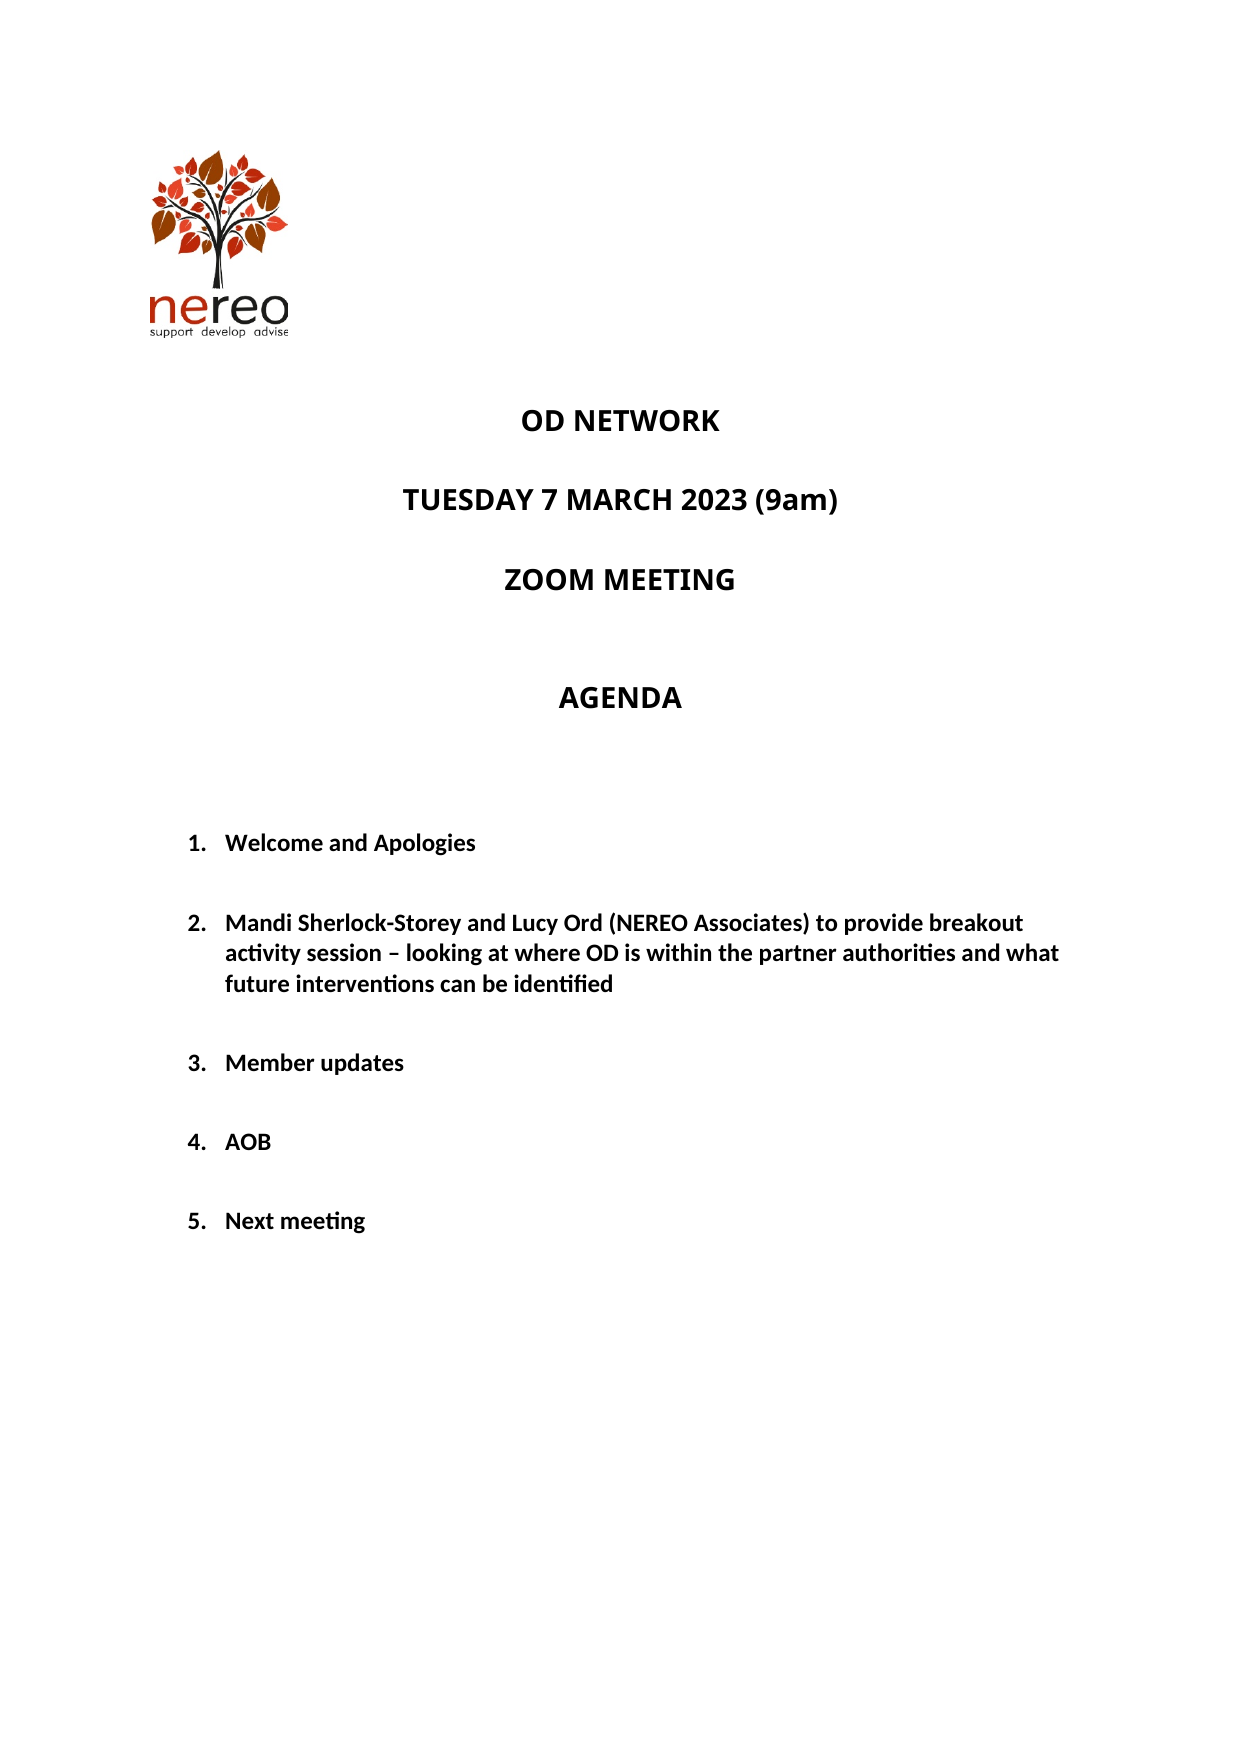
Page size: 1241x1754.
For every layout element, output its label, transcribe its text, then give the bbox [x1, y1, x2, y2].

subtitle Member updates [187, 1047, 1090, 1078]
text ZOOM MEETING [150, 559, 1090, 598]
text AGENDA [150, 678, 1090, 717]
text TUESDAY 7 MARCH 2023 (9am) [150, 479, 1090, 519]
subtitle AOB [187, 1126, 1090, 1157]
picture [150, 150, 288, 338]
subtitle Mandi Sherlock-Storey and Lucy Ord (NEREO Associates) to provide breakout activity session – looking at where OD is within the partner authorities and what future interventions can be identified [187, 907, 1090, 998]
subtitle Next meeting [187, 1206, 1090, 1236]
text OD NETWORK [150, 400, 1090, 440]
list Welcome and Apologies [187, 827, 1090, 857]
